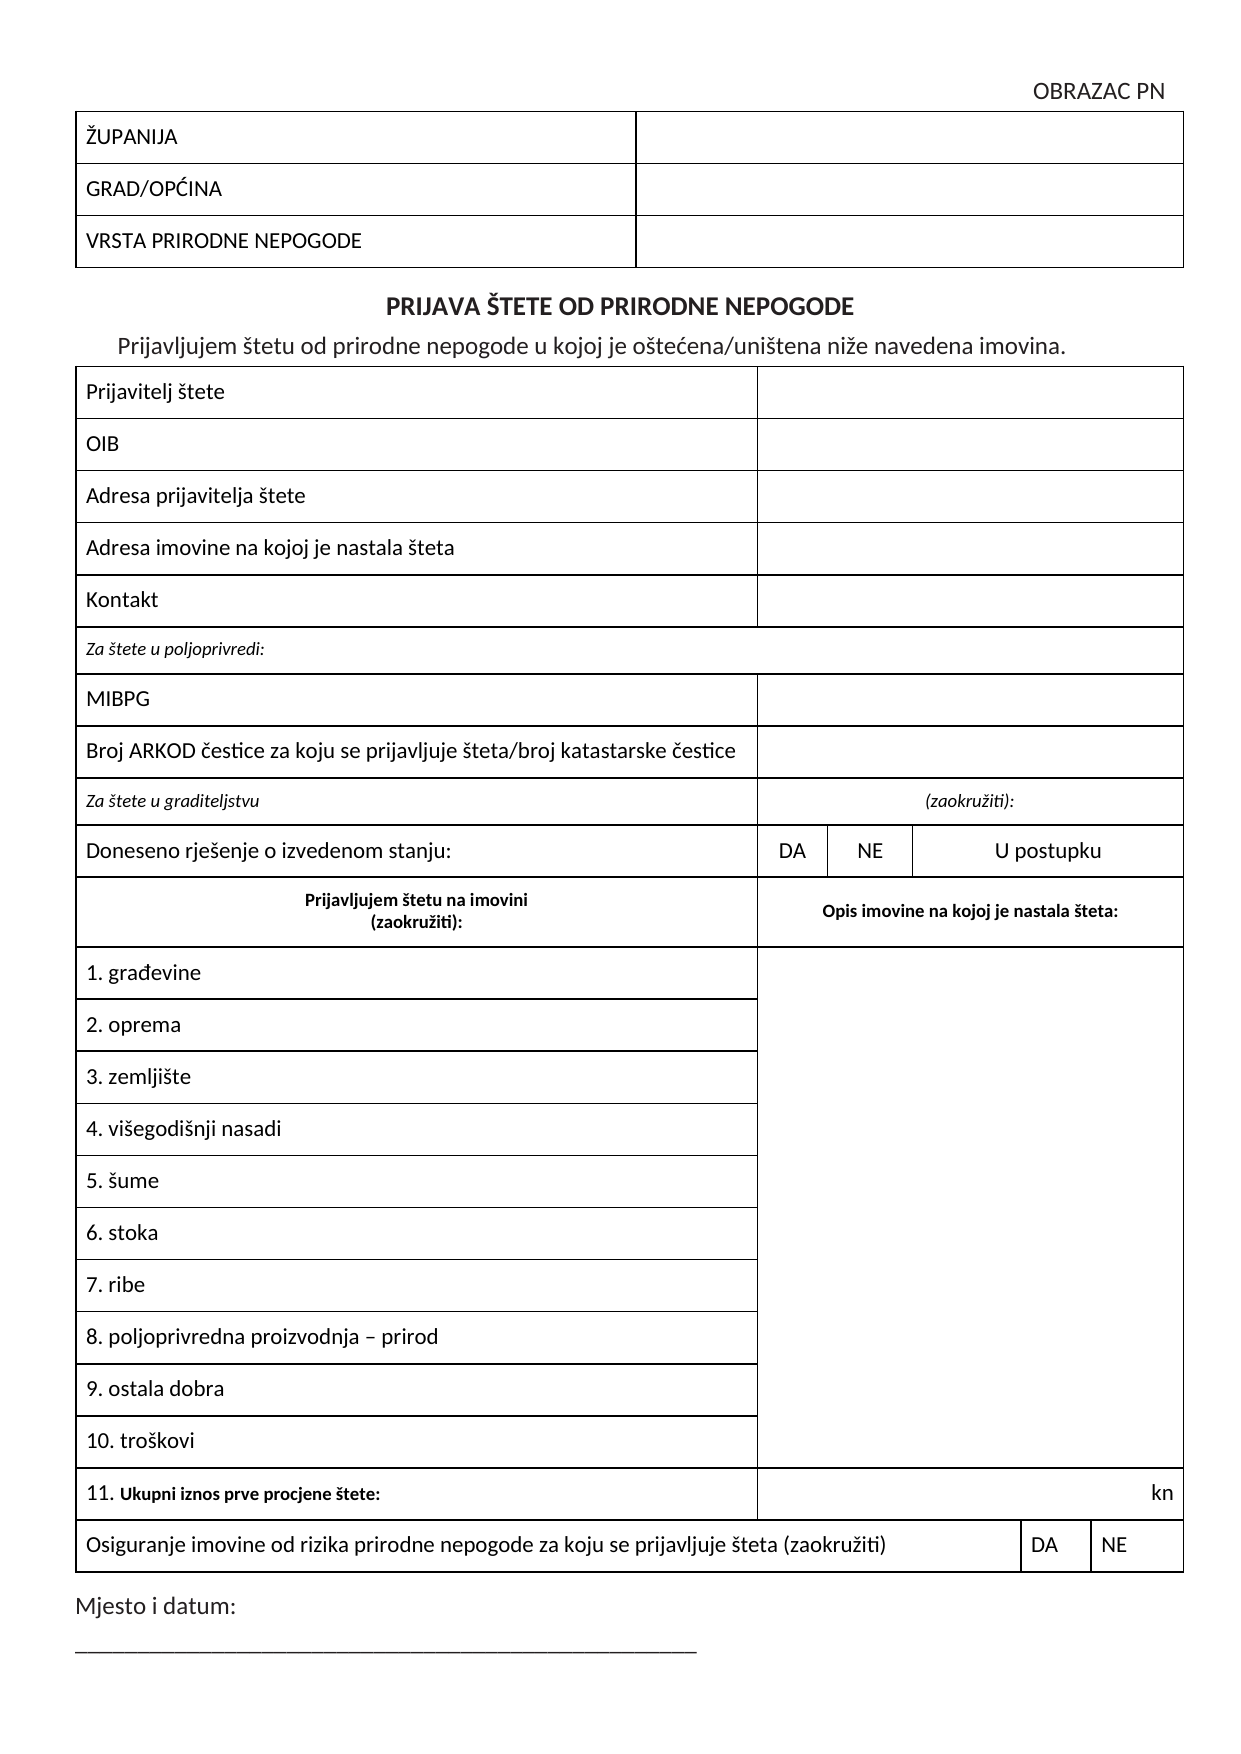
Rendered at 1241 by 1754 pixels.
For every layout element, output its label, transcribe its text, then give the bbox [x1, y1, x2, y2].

table_cell 10. troškovi [77, 1417, 757, 1467]
table_header [637, 112, 1183, 163]
table_cell kn [758, 1469, 1183, 1519]
table_cell NE [1092, 1521, 1183, 1571]
table_cell 8. poljoprivredna proizvodnja – prirod [77, 1312, 757, 1363]
table_header [758, 367, 1183, 418]
table_cell [758, 948, 1183, 1467]
table_cell Prijavljujem štetu na imovini (zaokružiti): [77, 878, 757, 946]
table_cell Adresa prijavitelja štete [77, 471, 757, 522]
text OBRAZAC PN [75, 75, 1165, 106]
table_cell Opis imovine na kojoj je nastala šteta: [758, 878, 1183, 946]
text Mjesto i datum: [75, 1590, 1165, 1621]
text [75, 1626, 1165, 1656]
table_cell [758, 675, 1183, 725]
text Prijavljujem štetu od prirodne nepogode u kojoj je oštećena/uništena niže navedena imovina. [75, 330, 1165, 361]
table_cell Za štete u poljoprivredi: [77, 628, 1183, 673]
table_cell 5. šume [77, 1156, 757, 1207]
table_cell [758, 576, 1183, 626]
table_cell U postupku [913, 826, 1183, 876]
table_cell VRSTA PRIRODNE NEPOGODE [77, 216, 635, 267]
table_cell 3. zemljište [77, 1052, 757, 1102]
table_cell [758, 727, 1183, 777]
table_cell Adresa imovine na kojoj je nastala šteta [77, 523, 757, 574]
table_header Prijavitelj štete [77, 367, 757, 418]
table_cell 11. Ukupni iznos prve procjene štete: [77, 1469, 757, 1519]
table_cell Za štete u graditeljstvu [77, 779, 757, 824]
table_cell DA [1022, 1521, 1090, 1571]
table_cell 1. građevine [77, 948, 757, 998]
table_cell [637, 216, 1183, 267]
table_cell 9. ostala dobra [77, 1365, 757, 1415]
table_cell MIBPG [77, 675, 757, 725]
table_cell [758, 523, 1183, 574]
table_cell DA [758, 826, 827, 876]
table_cell Kontakt [77, 576, 757, 626]
table_cell [758, 471, 1183, 522]
table_cell Osiguranje imovine od rizika prirodne nepogode za koju se prijavljuje šteta (zaokružiti) [77, 1521, 1020, 1571]
table_cell Broj ARKOD čestice za koju se prijavljuje šteta/broj katastarske čestice [77, 727, 757, 777]
table_cell 4. višegodišnji nasadi [77, 1104, 757, 1154]
table_cell 7. ribe [77, 1260, 757, 1311]
table_cell Doneseno rješenje o izvedenom stanju: [77, 826, 757, 876]
table_cell GRAD/OPĆINA [77, 164, 635, 215]
table_header ŽUPANIJA [77, 112, 635, 163]
text PRIJAVA ŠTETE OD PRIRODNE NEPOGODE [75, 289, 1165, 323]
table_cell 6. stoka [77, 1208, 757, 1259]
table_cell (zaokružiti): [758, 779, 1183, 824]
table_cell [637, 164, 1183, 215]
table_cell OIB [77, 419, 757, 470]
table_cell NE [828, 826, 912, 876]
table_cell 2. oprema [77, 1000, 757, 1050]
table_cell [758, 419, 1183, 470]
